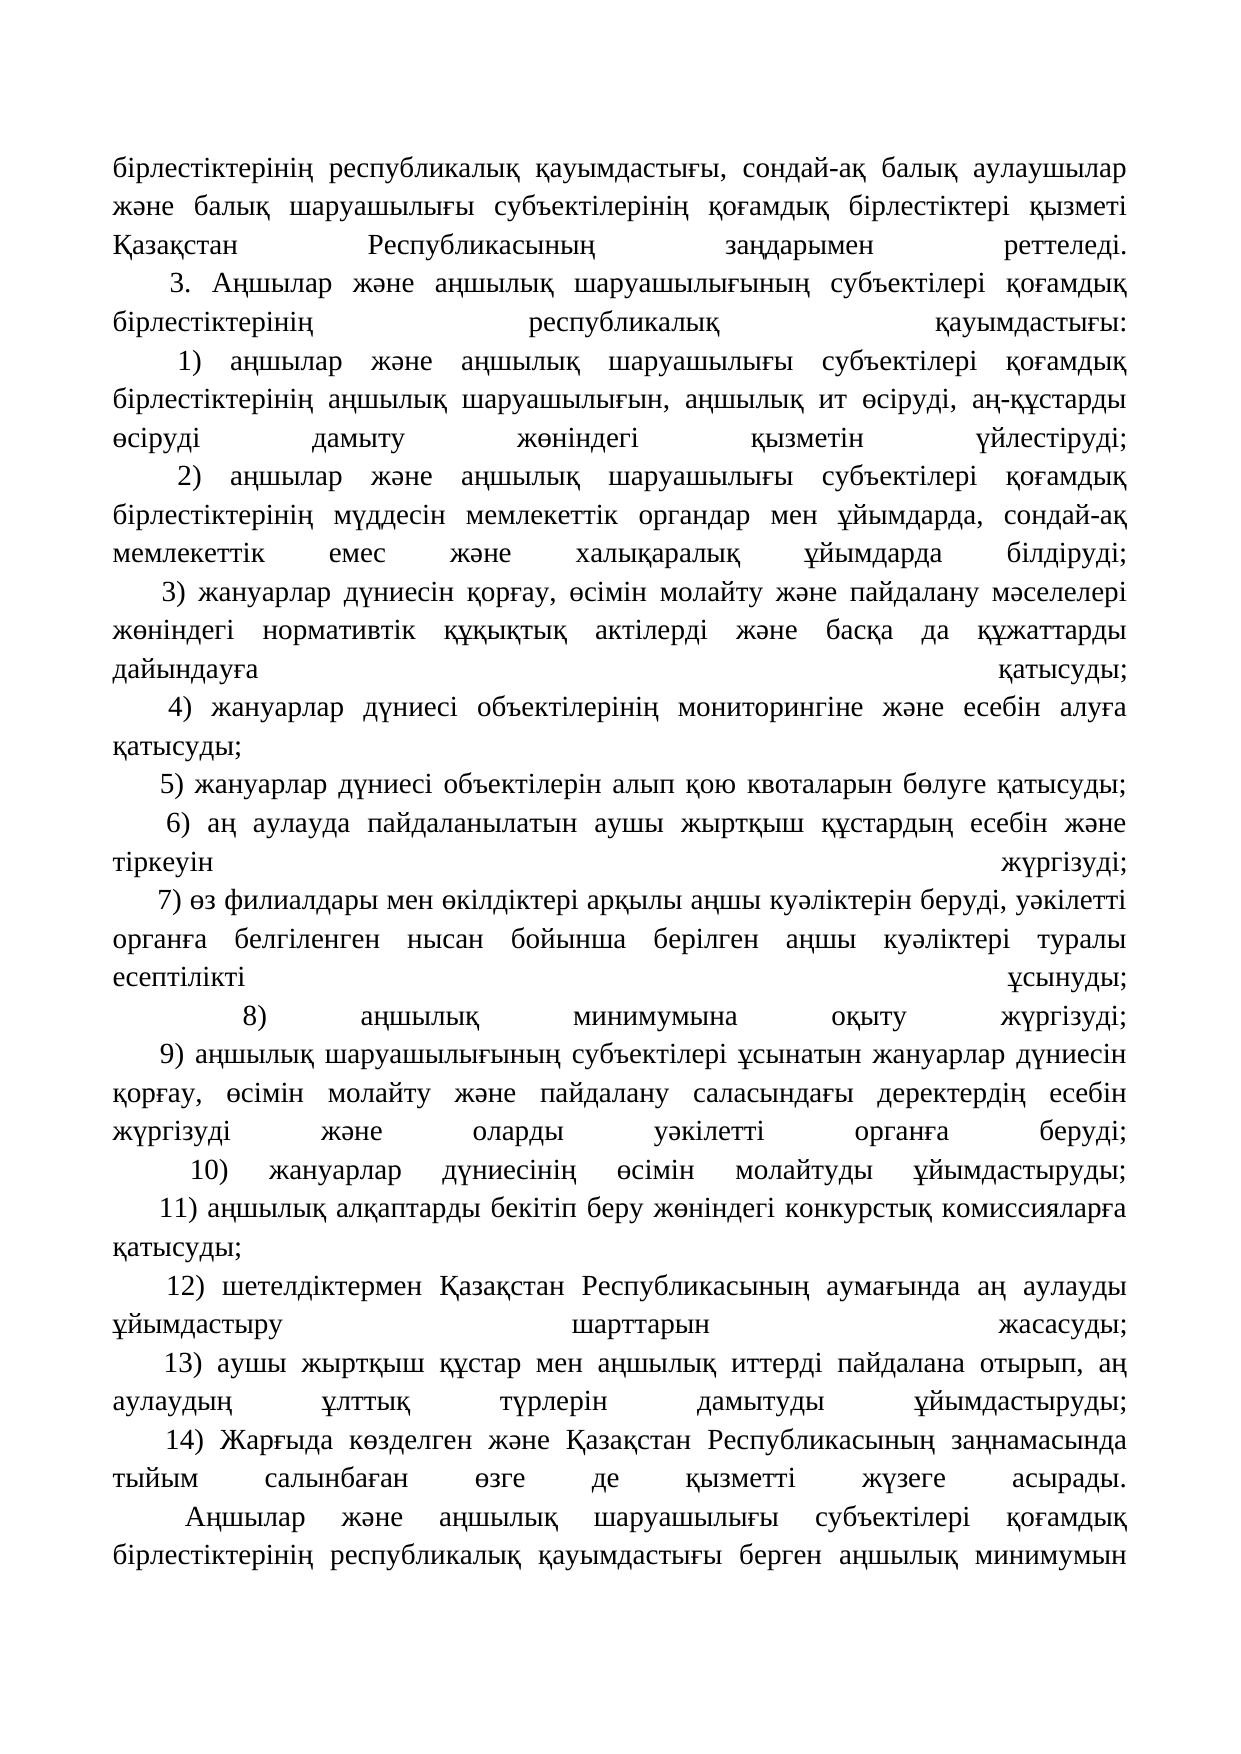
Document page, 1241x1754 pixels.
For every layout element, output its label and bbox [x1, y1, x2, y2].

text [112, 150, 1128, 1571]
